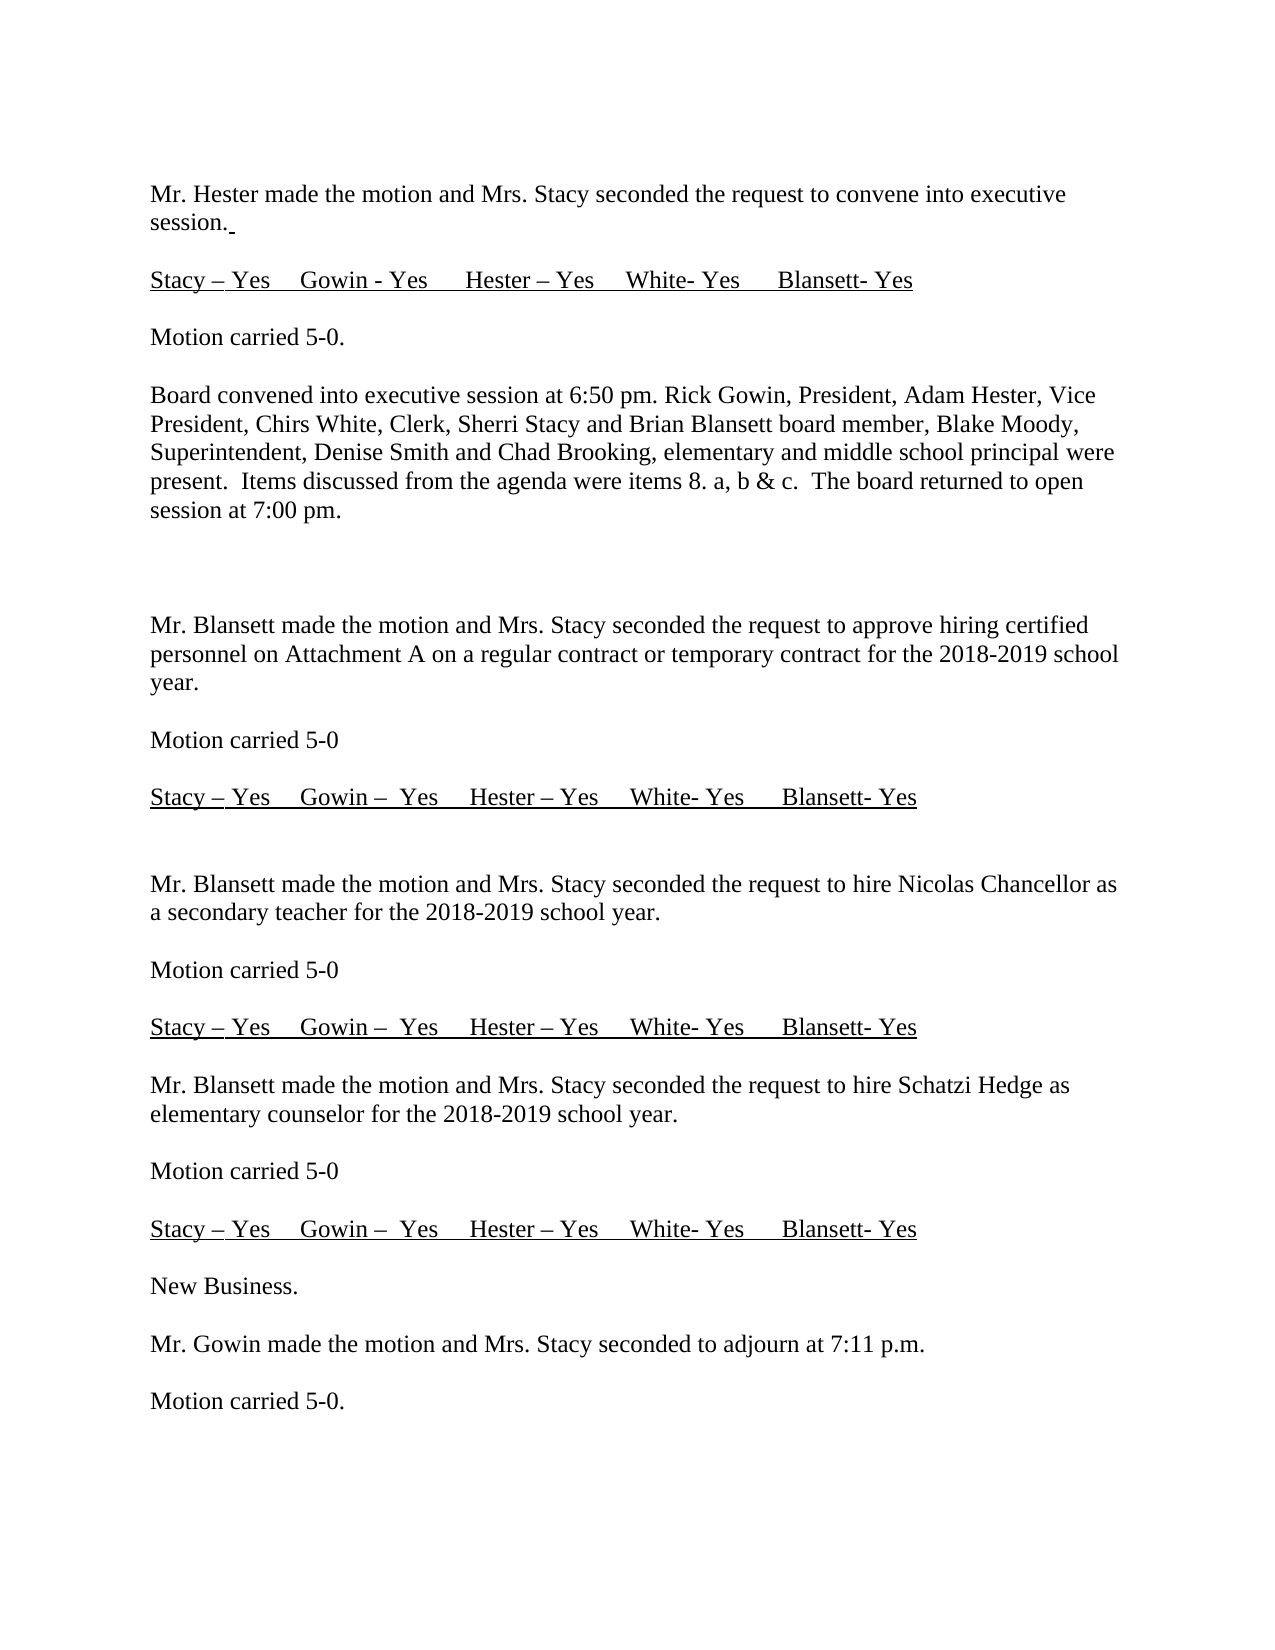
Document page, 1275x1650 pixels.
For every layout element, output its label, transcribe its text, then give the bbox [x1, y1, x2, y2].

text Stacy – Yes Gowin – Yes Hester – Yes White- Yes Blansett- Yes [150, 1214, 1125, 1242]
text Motion carried 5-0. [150, 322, 1125, 351]
text Motion carried 5-0. [150, 1386, 1125, 1415]
text Stacy – Yes Gowin – Yes Hester – Yes White- Yes Blansett- Yes [150, 1012, 1125, 1041]
text Mr. Blansett made the motion and Mrs. Stacy seconded the request to approve hiring certified personnel on Attachment A on a regular contract or temporary contract for the 2018-2019 school year. [150, 610, 1125, 696]
text Mr. Hester made the motion and Mrs. Stacy seconded the request to convene into executive session. [150, 179, 1125, 236]
text Board convened into executive session at 6:50 pm. Rick Gowin, President, Adam Hester, Vice President, Chirs White, Clerk, Sherri Stacy and Brian Blansett board member, Blake Moody, Superintendent, Denise Smith and Chad Brooking, elementary and middle school principal were present. Items discussed from the agenda were items 8. a, b & c. The board returned to open session at 7:00 pm. [150, 380, 1125, 524]
text Motion carried 5-0 [150, 955, 1125, 984]
text Motion carried 5-0 [150, 725, 1125, 754]
text Mr. Blansett made the motion and Mrs. Stacy seconded the request to hire Schatzi Hedge as elementary counselor for the 2018-2019 school year. [150, 1070, 1125, 1127]
text Motion carried 5-0 [150, 1156, 1125, 1185]
text Mr. Gowin made the motion and Mrs. Stacy seconded to adjourn at 7:11 p.m. [150, 1329, 1125, 1357]
text Mr. Blansett made the motion and Mrs. Stacy seconded the request to hire Nicolas Chancellor as a secondary teacher for the 2018-2019 school year. [150, 869, 1125, 926]
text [150, 265, 1125, 294]
text Stacy – Yes Gowin – Yes Hester – Yes White- Yes Blansett- Yes [150, 782, 1125, 811]
text New Business. [150, 1271, 1125, 1300]
